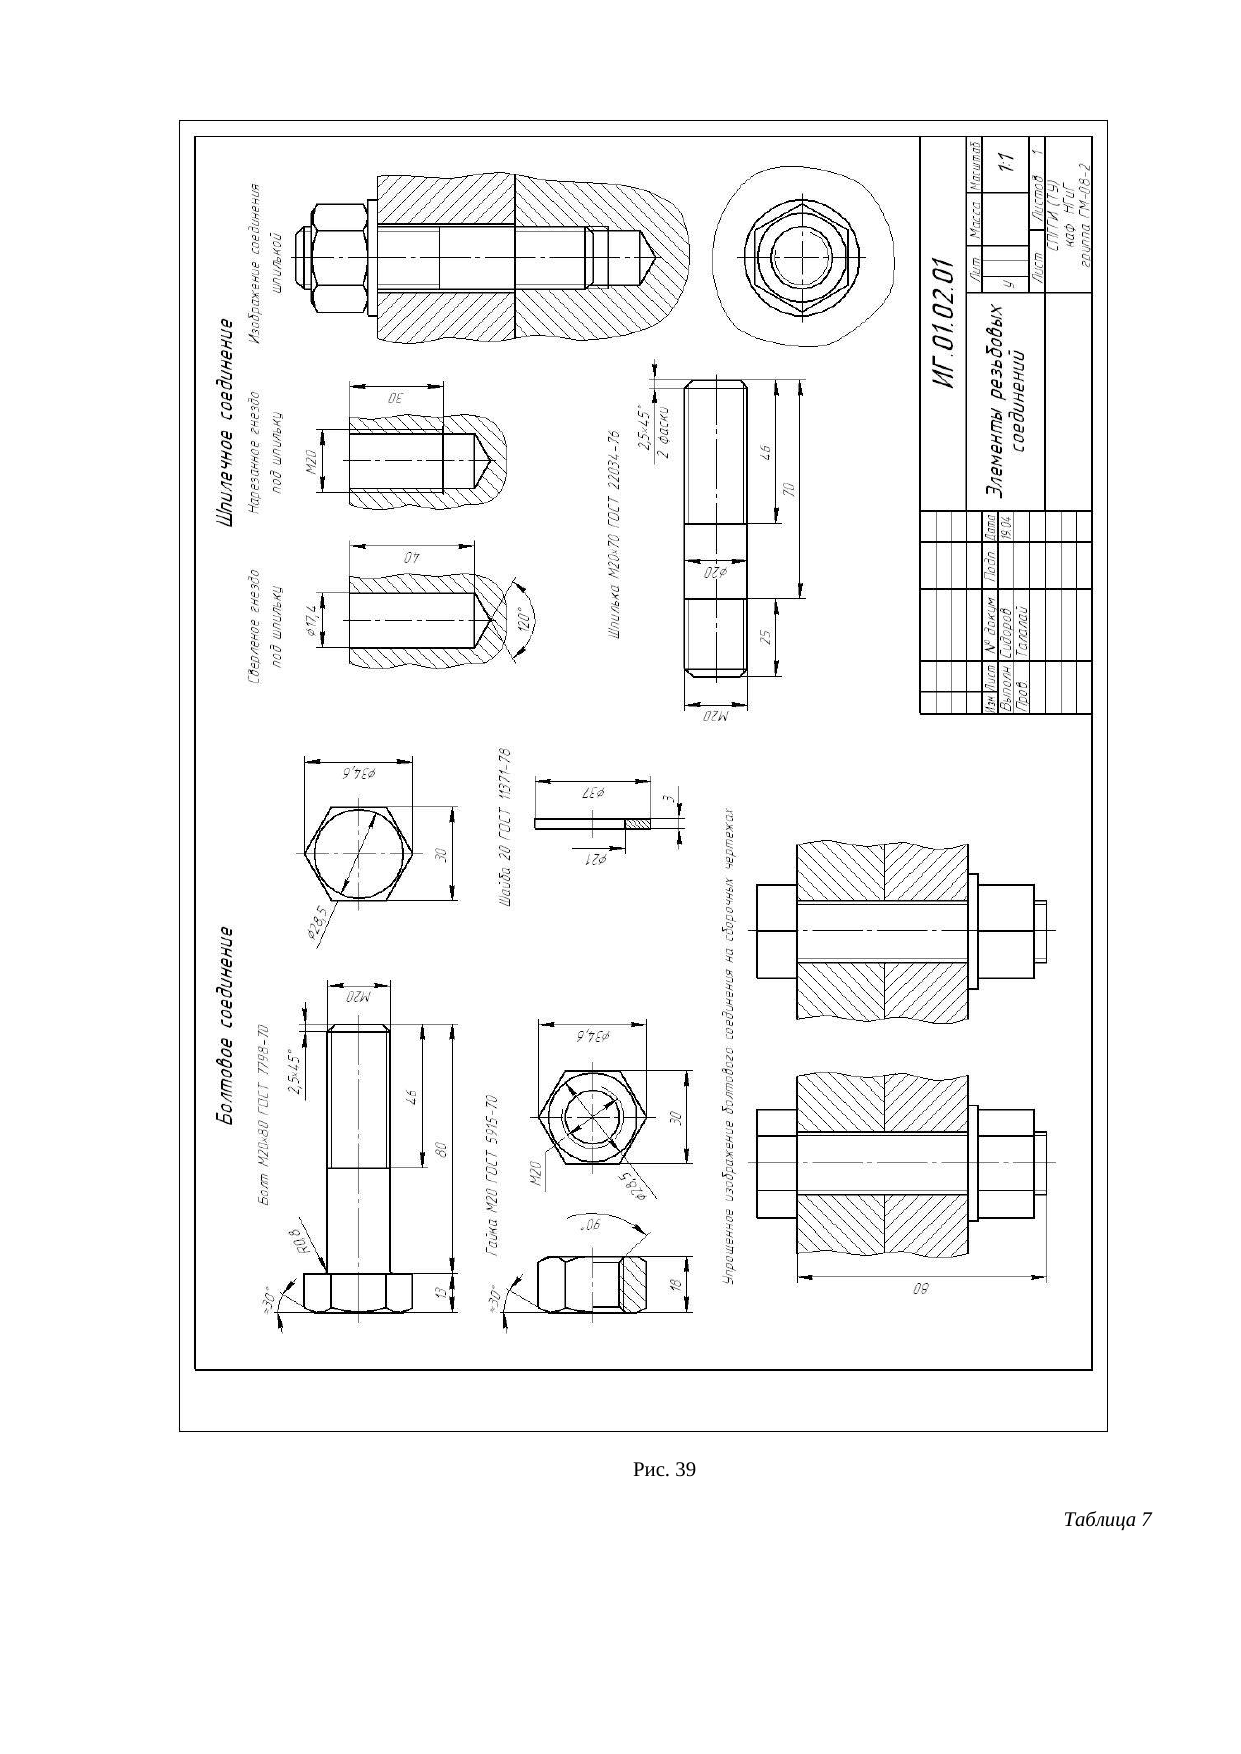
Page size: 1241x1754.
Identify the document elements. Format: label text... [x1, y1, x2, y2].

picture [177, 118, 1109, 1433]
text Таблица 7 [177, 1507, 1152, 1531]
text Рис. 39 [177, 1457, 1152, 1481]
